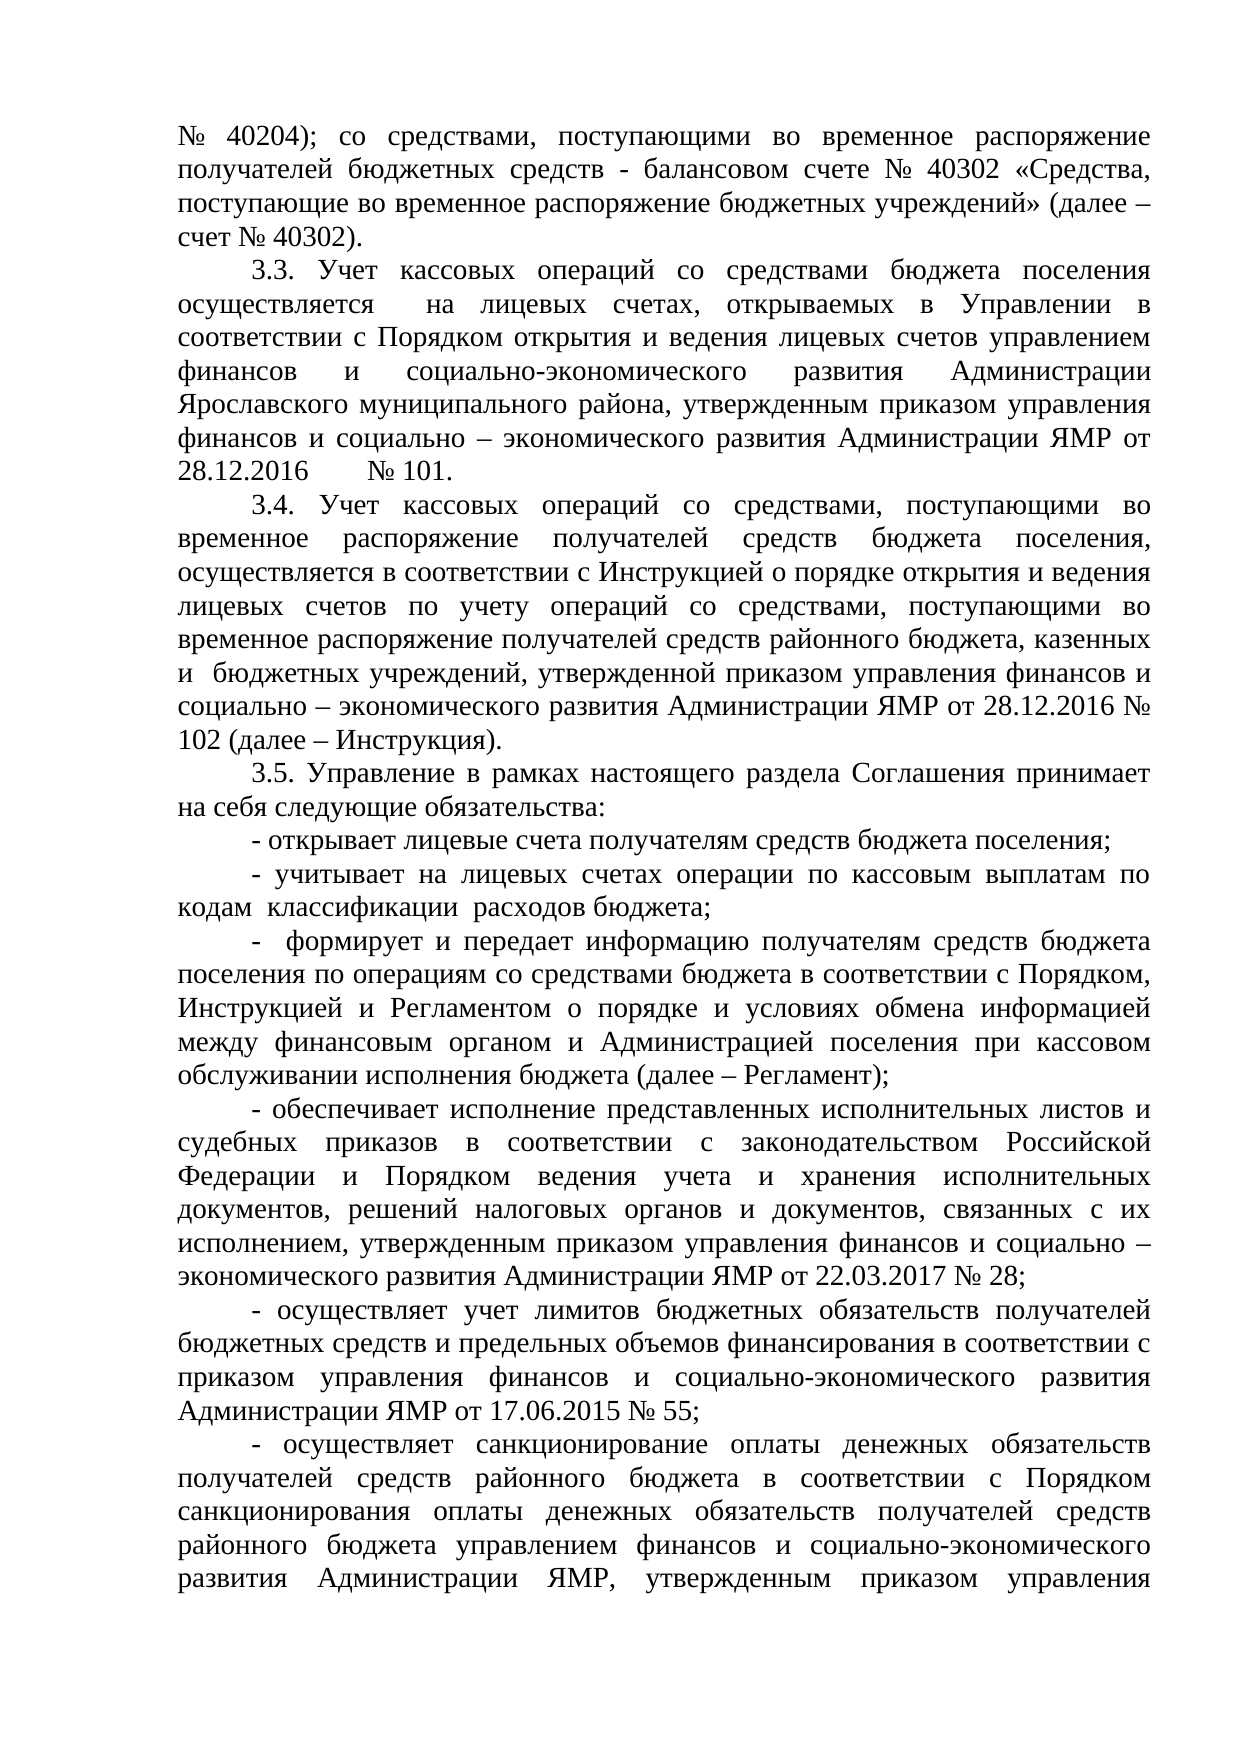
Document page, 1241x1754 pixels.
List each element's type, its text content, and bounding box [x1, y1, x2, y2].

text - формирует и передает информацию получателям средств бюджета поселения по операциям со средствами бюджета в соответствии с Порядком, Инструкцией и Регламентом о порядке и условиях обмена информацией между финансовым органом и Администрацией поселения при кассовом обслуживании исполнения бюджета (далее – Регламент); [177, 923, 1152, 1091]
text 3.4. Учет кассовых операций со средствами, поступающими во временное распоряжение получателей средств бюджета поселения, осуществляется в соответствии с Инструкцией о порядке открытия и ведения лицевых счетов по учету операций со средствами, поступающими во временное распоряжение получателей средств районного бюджета, казенных и бюджетных учреждений, утвержденной приказом управления финансов и социально – экономического развития Администрации ЯМР от 28.12.2016 № 102 (далее – Инструкция). [177, 487, 1152, 755]
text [177, 118, 1152, 252]
text - осуществляет учет лимитов бюджетных обязательств получателей бюджетных средств и предельных объемов финансирования в соответствии с приказом управления финансов и социально-экономического развития Администрации ЯМР от 17.06.2015 № 55; [177, 1292, 1152, 1426]
text - открывает лицевые счета получателям средств бюджета поселения; [177, 822, 1152, 856]
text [177, 1426, 1152, 1594]
text - учитывает на лицевых счетах операции по кассовым выплатам по кодам классификации расходов бюджета; [177, 856, 1152, 923]
text - обеспечивает исполнение представленных исполнительных листов и судебных приказов в соответствии с законодательством Российской Федерации и Порядком ведения учета и хранения исполнительных документов, решений налоговых органов и документов, связанных с их исполнением, утвержденным приказом управления финансов и социально – экономического развития Администрации ЯМР от 22.03.2017 № 28; [177, 1091, 1152, 1292]
text 3.5. Управление в рамках настоящего раздела Соглашения принимает на себя следующие обязательства: [177, 755, 1152, 822]
text 3.3. Учет кассовых операций со средствами бюджета поселения осуществляется на лицевых счетах, открываемых в Управлении в соответствии с Порядком открытия и ведения лицевых счетов управлением финансов и социально-экономического развития Администрации Ярославского муниципального района, утвержденным приказом управления финансов и социально – экономического развития Администрации ЯМР от 28.12.2016 № 101. [177, 252, 1152, 487]
